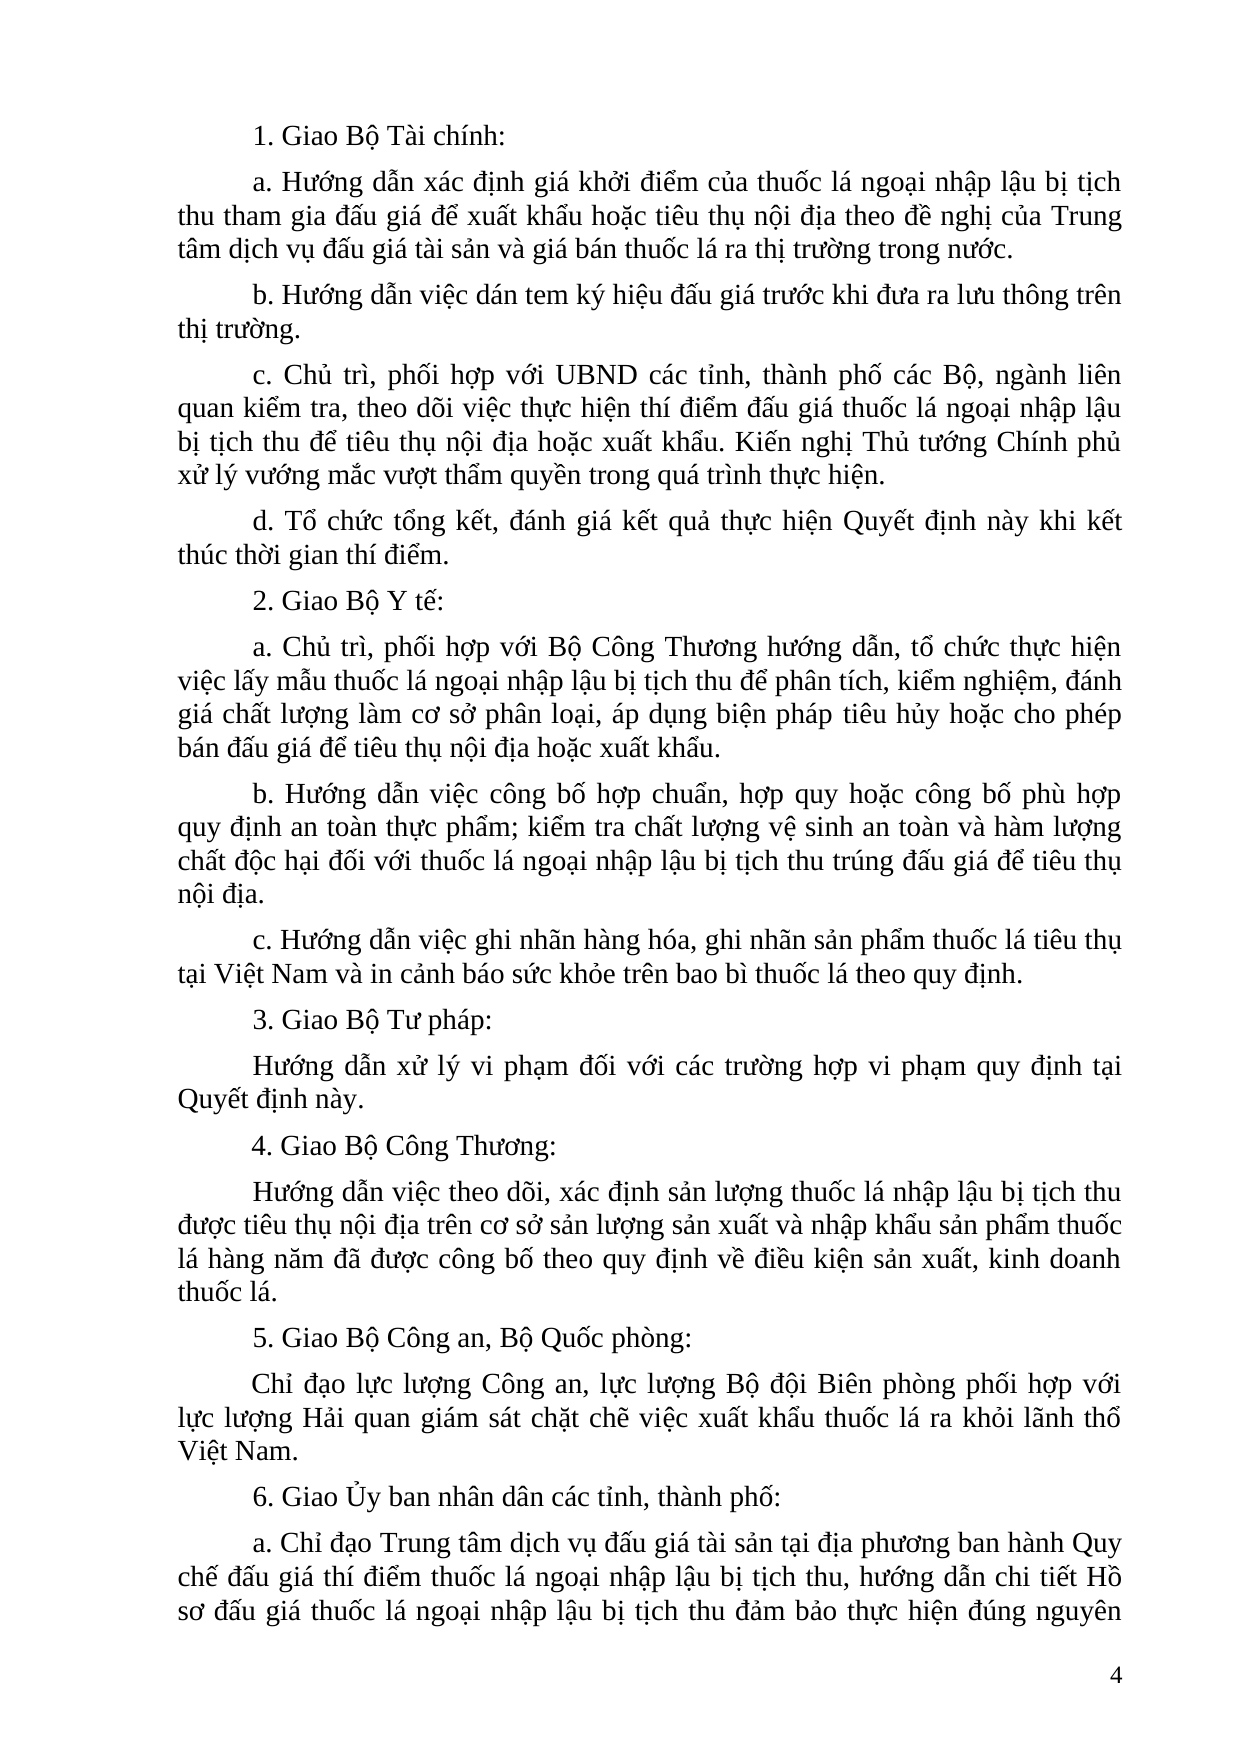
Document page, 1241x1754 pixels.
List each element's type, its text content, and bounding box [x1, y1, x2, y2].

text Chỉ đạo lực lượng Công an, lực lượng Bộ đội Biên phòng phối hợp với lực lượng Hải quan giám sát chặt chẽ việc xuất khẩu thuốc lá ra khỏi lãnh thổ Việt Nam. [177, 1366, 1122, 1467]
text b. Hướng dẫn việc công bố hợp chuẩn, hợp quy hoặc công bố phù hợp quy định an toàn thực phẩm; kiểm tra chất lượng vệ sinh an toàn và hàm lượng chất độc hại đối với thuốc lá ngoại nhập lậu bị tịch thu trúng đấu giá để tiêu thụ nội địa. [177, 776, 1122, 910]
text c. Chủ trì, phối hợp với UBND các tỉnh, thành phố các Bộ, ngành liên quan kiểm tra, theo dõi việc thực hiện thí điểm đấu giá thuốc lá ngoại nhập lậu bị tịch thu để tiêu thụ nội địa hoặc xuất khẩu. Kiến nghị Thủ tướng Chính phủ xử lý vướng mắc vượt thẩm quyền trong quá trình thực hiện. [177, 357, 1122, 491]
text a. Chủ trì, phối hợp với Bộ Công Thương hướng dẫn, tổ chức thực hiện việc lấy mẫu thuốc lá ngoại nhập lậu bị tịch thu để phân tích, kiểm nghiệm, đánh giá chất lượng làm cơ sở phân loại, áp dụng biện pháp tiêu hủy hoặc cho phép bán đấu giá để tiêu thụ nội địa hoặc xuất khẩu. [177, 629, 1122, 763]
text 2. Giao Bộ Y tế: [177, 583, 1122, 617]
text d. Tổ chức tổng kết, đánh giá kết quả thực hiện Quyết định này khi kết thúc thời gian thí điểm. [177, 503, 1122, 571]
text 6. Giao Ủy ban nhân dân các tỉnh, thành phố: [177, 1479, 1122, 1513]
text 3. Giao Bộ Tư pháp: [177, 1002, 1122, 1036]
text 1. Giao Bộ Tài chính: [177, 118, 1122, 152]
text Hướng dẫn xử lý vi phạm đối với các trường hợp vi phạm quy định tại Quyết định này. [177, 1048, 1122, 1115]
text 4. Giao Bộ Công Thương: [177, 1128, 1122, 1161]
text a. Hướng dẫn xác định giá khởi điểm của thuốc lá ngoại nhập lậu bị tịch thu tham gia đấu giá để xuất khẩu hoặc tiêu thụ nội địa theo đề nghị của Trung tâm dịch vụ đấu giá tài sản và giá bán thuốc lá ra thị trường trong nước. [177, 164, 1122, 265]
text b. Hướng dẫn việc dán tem ký hiệu đấu giá trước khi đưa ra lưu thông trên thị trường. [177, 277, 1122, 344]
text c. Hướng dẫn việc ghi nhãn hàng hóa, ghi nhãn sản phẩm thuốc lá tiêu thụ tại Việt Nam và in cảnh báo sức khỏe trên bao bì thuốc lá theo quy định. [177, 922, 1122, 989]
text Hướng dẫn việc theo dõi, xác định sản lượng thuốc lá nhập lậu bị tịch thu được tiêu thụ nội địa trên cơ sở sản lượng sản xuất và nhập khẩu sản phẩm thuốc lá hàng năm đã được công bố theo quy định về điều kiện sản xuất, kinh doanh thuốc lá. [177, 1174, 1122, 1308]
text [177, 1526, 1122, 1626]
text 5. Giao Bộ Công an, Bộ Quốc phòng: [177, 1320, 1122, 1354]
